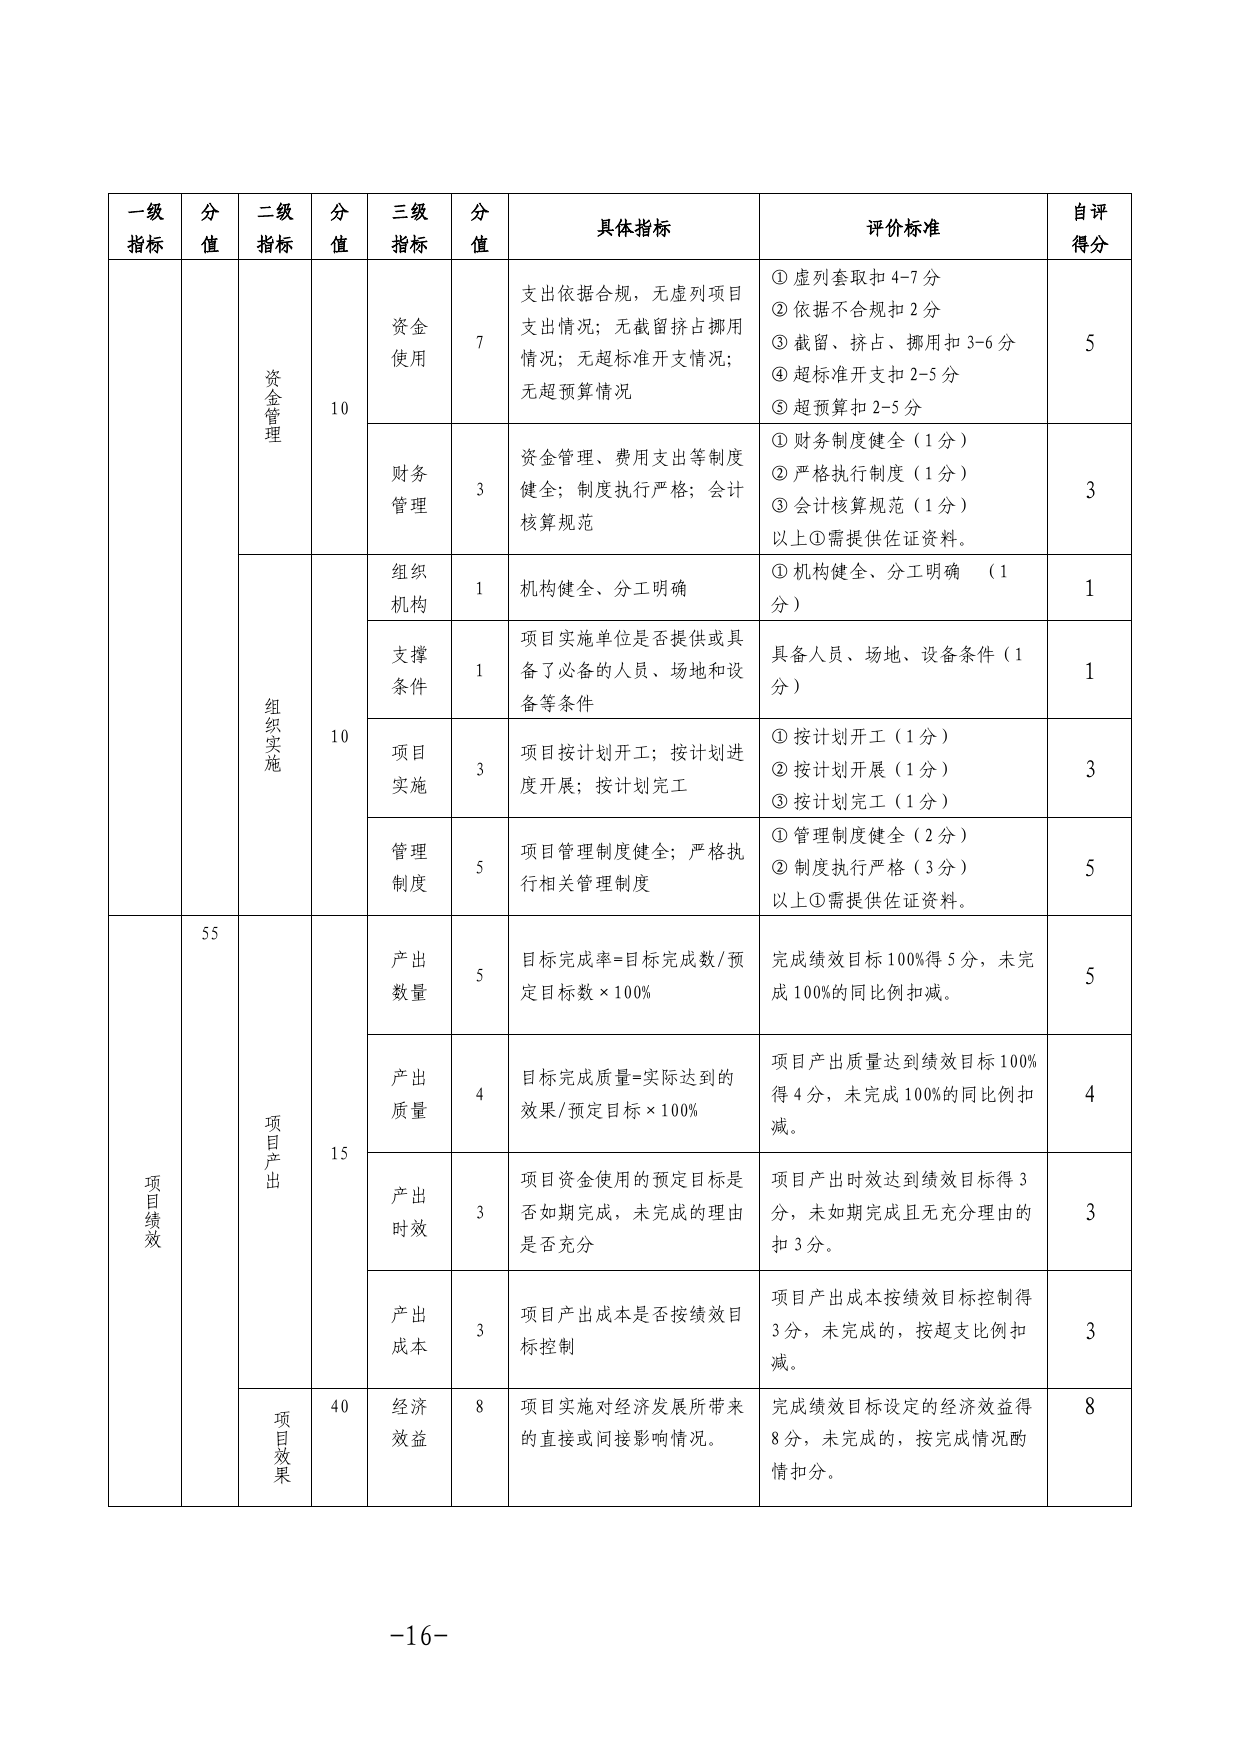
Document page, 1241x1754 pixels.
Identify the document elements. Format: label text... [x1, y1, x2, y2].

table_header 二级 指标 [239, 194, 311, 259]
table_cell 产出 成本 [368, 1271, 451, 1388]
table_cell 10 [312, 260, 367, 554]
table_cell 项目产出成本按绩效目标控制得3分，未完成的，按超支比例扣减。 [760, 1271, 1047, 1388]
table_cell 目标完成质量=实际达到的效果/预定目标×100% [509, 1035, 759, 1152]
table_cell 5 [1048, 260, 1131, 423]
table_header 一级 指标 [109, 194, 181, 259]
table_cell 经济 效益 [368, 1389, 451, 1506]
table_cell 项目管理制度健全；严格执行相关管理制度 [509, 818, 759, 915]
table_cell 项目产出 [239, 916, 311, 1388]
table_cell 项目产出质量达到绩效目标100%得4分，未完成100%的同比例扣减。 [760, 1035, 1047, 1152]
table_cell 3 [1048, 424, 1131, 554]
table_cell 3 [1048, 1271, 1131, 1388]
table_cell 项目效果 [239, 1389, 311, 1506]
table_cell 具备人员、场地、设备条件（1分） [760, 621, 1047, 718]
table_cell 40 [312, 1389, 367, 1506]
table_cell 机构健全、分工明确 [509, 555, 759, 620]
table_cell 资金管理 [239, 260, 311, 554]
table_cell 完成绩效目标100%得5分，未完成100%的同比例扣减。 [760, 916, 1047, 1033]
table_cell 财务 管理 [368, 424, 451, 554]
table_cell 3 [452, 424, 508, 554]
table_cell 3 [452, 719, 508, 817]
table_cell 项目 实施 [368, 719, 451, 817]
table_header 自评 得分 [1048, 194, 1131, 259]
table_cell 5 [452, 818, 508, 915]
table_cell 8 [452, 1389, 508, 1506]
table_cell 5 [452, 916, 508, 1033]
table_cell 3 [452, 1271, 508, 1388]
table_header 分值 [452, 194, 508, 259]
table_cell 1 [452, 621, 508, 718]
table_header 评价标准 [760, 194, 1047, 259]
table_cell 项目实施单位是否提供或具备了必备的人员、场地和设备等条件 [509, 621, 759, 718]
table_cell 项目产出成本是否按绩效目标控制 [509, 1271, 759, 1388]
table_cell 8 [1048, 1389, 1131, 1506]
table_cell ①虚列套取扣4-7分 ②依据不合规扣2分 ③截留、挤占、挪用扣3-6分 ④超标准开支扣2-5分 ⑤超预算扣2-5分 [760, 260, 1047, 423]
table_cell 项目绩效 [109, 916, 181, 1506]
table_cell 1 [1048, 621, 1131, 718]
table_header 分值 [312, 194, 367, 259]
table_cell 产出 质量 [368, 1035, 451, 1152]
table_header 分值 [182, 194, 238, 259]
table_cell 产出 时效 [368, 1153, 451, 1270]
table_cell 组织 机构 [368, 555, 451, 620]
table_cell ①财务制度健全（1分） ②严格执行制度（1分） ③会计核算规范（1分） 以上①需提供佐证资料。 [760, 424, 1047, 554]
table_cell 1 [452, 555, 508, 620]
table_header 三级 指标 [368, 194, 451, 259]
table_header 具体指标 [509, 194, 759, 259]
table_cell 4 [1048, 1035, 1131, 1152]
table_cell 目标完成率=目标完成数/预定目标数×100% [509, 916, 759, 1033]
table_cell 项目实施对经济发展所带来的直接或间接影响情况。 [509, 1389, 759, 1506]
table_cell 7 [452, 260, 508, 423]
table_cell 组织实施 [239, 555, 311, 915]
table_cell 1 [1048, 555, 1131, 620]
table_cell 支出依据合规，无虚列项目支出情况；无截留挤占挪用情况；无超标准开支情况；无超预算情况 [509, 260, 759, 423]
table_cell 资金管理、费用支出等制度健全；制度执行严格；会计核算规范 [509, 424, 759, 554]
table_cell 3 [1048, 1153, 1131, 1270]
table_cell 完成绩效目标设定的经济效益得8分，未完成的，按完成情况酌情扣分。 [760, 1389, 1047, 1506]
table_cell 15 [312, 916, 367, 1388]
table_cell ①机构健全、分工明确 （1分） [760, 555, 1047, 620]
table_cell 项目产出时效达到绩效目标得3分，未如期完成且无充分理由的扣3分。 [760, 1153, 1047, 1270]
table_cell 3 [452, 1153, 508, 1270]
table_cell 支撑 条件 [368, 621, 451, 718]
table_cell ①管理制度健全（2分） ②制度执行严格（3分） 以上①需提供佐证资料。 [760, 818, 1047, 915]
table_cell 5 [1048, 818, 1131, 915]
table_cell 55 [182, 916, 238, 1506]
table_cell 管理 制度 [368, 818, 451, 915]
table_cell 项目资金使用的预定目标是否如期完成，未完成的理由是否充分 [509, 1153, 759, 1270]
table_cell 4 [452, 1035, 508, 1152]
table_cell 资金 使用 [368, 260, 451, 423]
table_cell 项目按计划开工；按计划进度开展；按计划完工 [509, 719, 759, 817]
table_cell 10 [312, 555, 367, 915]
table_cell 产出 数量 [368, 916, 451, 1033]
table_cell 3 [1048, 719, 1131, 817]
table_cell ①按计划开工（1分） ②按计划开展（1分） ③按计划完工（1分） [760, 719, 1047, 817]
table_cell 5 [1048, 916, 1131, 1033]
